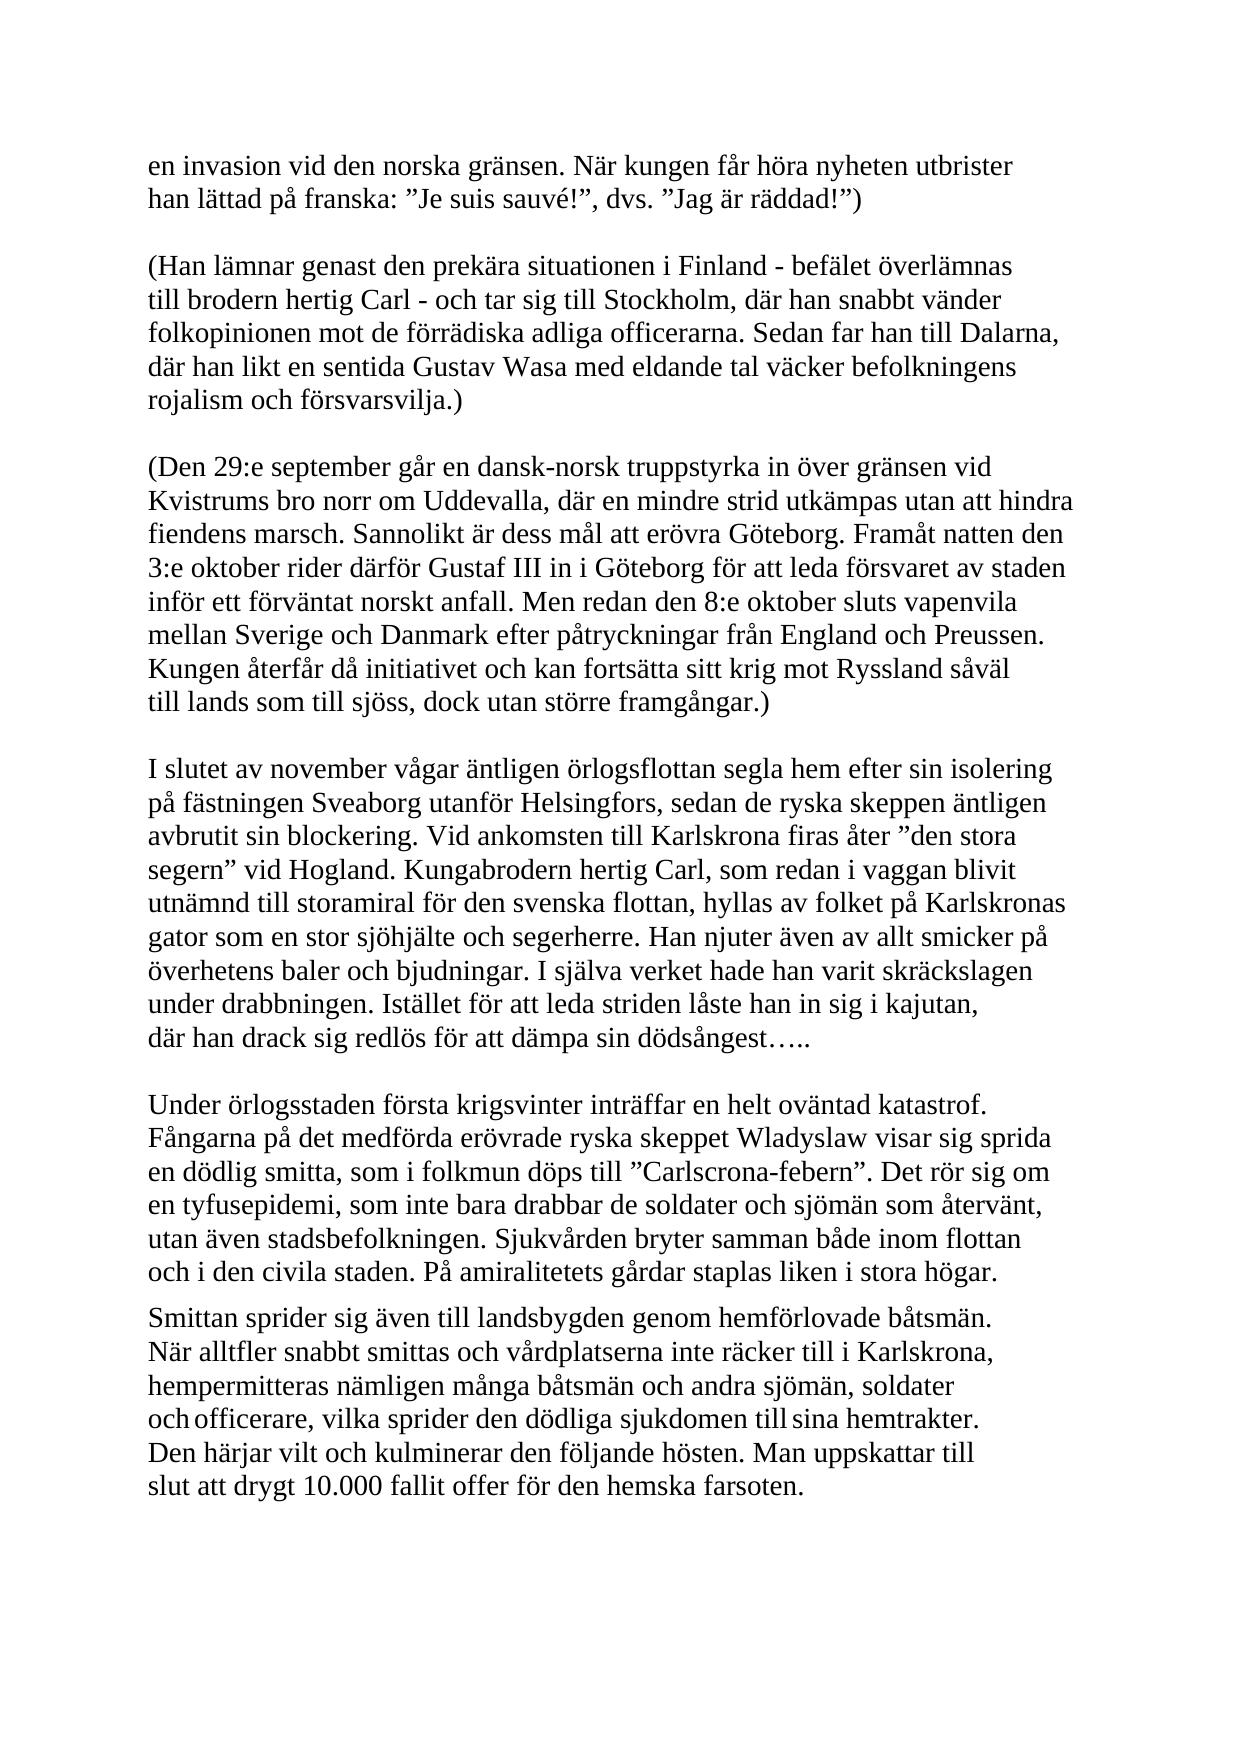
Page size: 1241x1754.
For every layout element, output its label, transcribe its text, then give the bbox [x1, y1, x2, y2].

text I slutet av november vågar äntligen örlogsflottan segla hem efter sin isolering på fästningen Sveaborg utanför Helsingfors, sedan de ryska skeppen äntligen avbrutit sin blockering. Vid ankomsten till Karlskrona firas åter ”den stora segern” vid Hogland. Kungabrodern hertig Carl, som redan i vaggan blivit utnämnd till storamiral för den svenska flottan, hyllas av folket på Karlskronas gator som en stor sjöhjälte och segerherre. Han njuter även av allt smicker på överhetens baler och bjudningar. I själva verket hade han varit skräckslagen under drabbningen. Istället för att leda striden låste han in sig i kajutan, där han drack sig redlös för att dämpa sin dödsångest….. [148, 751, 1093, 1053]
text (Han lämnar genast den prekära situationen i Finland - befälet överlämnas till brodern hertig Carl - och tar sig till Stockholm, där han snabbt vänder folkopinionen mot de förrädiska adliga officerarna. Sedan far han till Dalarna, där han likt en sentida Gustav Wasa med eldande tal väcker befolkningens rojalism och försvarsvilja.) [148, 248, 1093, 416]
text Smittan sprider sig även till landsbygden genom hemförlovade båtsmän. När alltfler snabbt smittas och vårdplatserna inte räcker till i Karlskrona, hempermitteras nämligen många båtsmän och andra sjömän, soldater och officerare, vilka sprider den dödliga sjukdomen till sina hemtrakter. Den härjar vilt och kulminerar den följande hösten. Man uppskattar till slut att drygt 10.000 fallit offer för den hemska farsoten. [148, 1301, 1093, 1502]
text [148, 148, 1093, 215]
text (Den 29:e september går en dansk-norsk truppstyrka in över gränsen vid Kvistrums bro norr om Uddevalla, där en mindre strid utkämpas utan att hindra fiendens marsch. Sannolikt är dess mål att erövra Göteborg. Framåt natten den 3:e oktober rider därför Gustaf III in i Göteborg för att leda försvaret av staden inför ett förväntat norskt anfall. Men redan den 8:e oktober sluts vapenvila mellan Sverige och Danmark efter påtryckningar från England och Preussen. Kungen återfår då initiativet och kan fortsätta sitt krig mot Ryssland såväl till lands som till sjöss, dock utan större framgångar.) [148, 449, 1093, 718]
text Under örlogsstaden första krigsvinter inträffar en helt oväntad katastrof. Fångarna på det medförda erövrade ryska skeppet Wladyslaw visar sig sprida en dödlig smitta, som i folkmun döps till ”Carlscrona-febern”. Det rör sig om en tyfusepidemi, som inte bara drabbar de soldater och sjömän som återvänt, utan även stadsbefolkningen. Sjukvården bryter samman både inom flottan och i den civila staden. På amiralitetets gårdar staplas liken i stora högar. [148, 1087, 1093, 1288]
